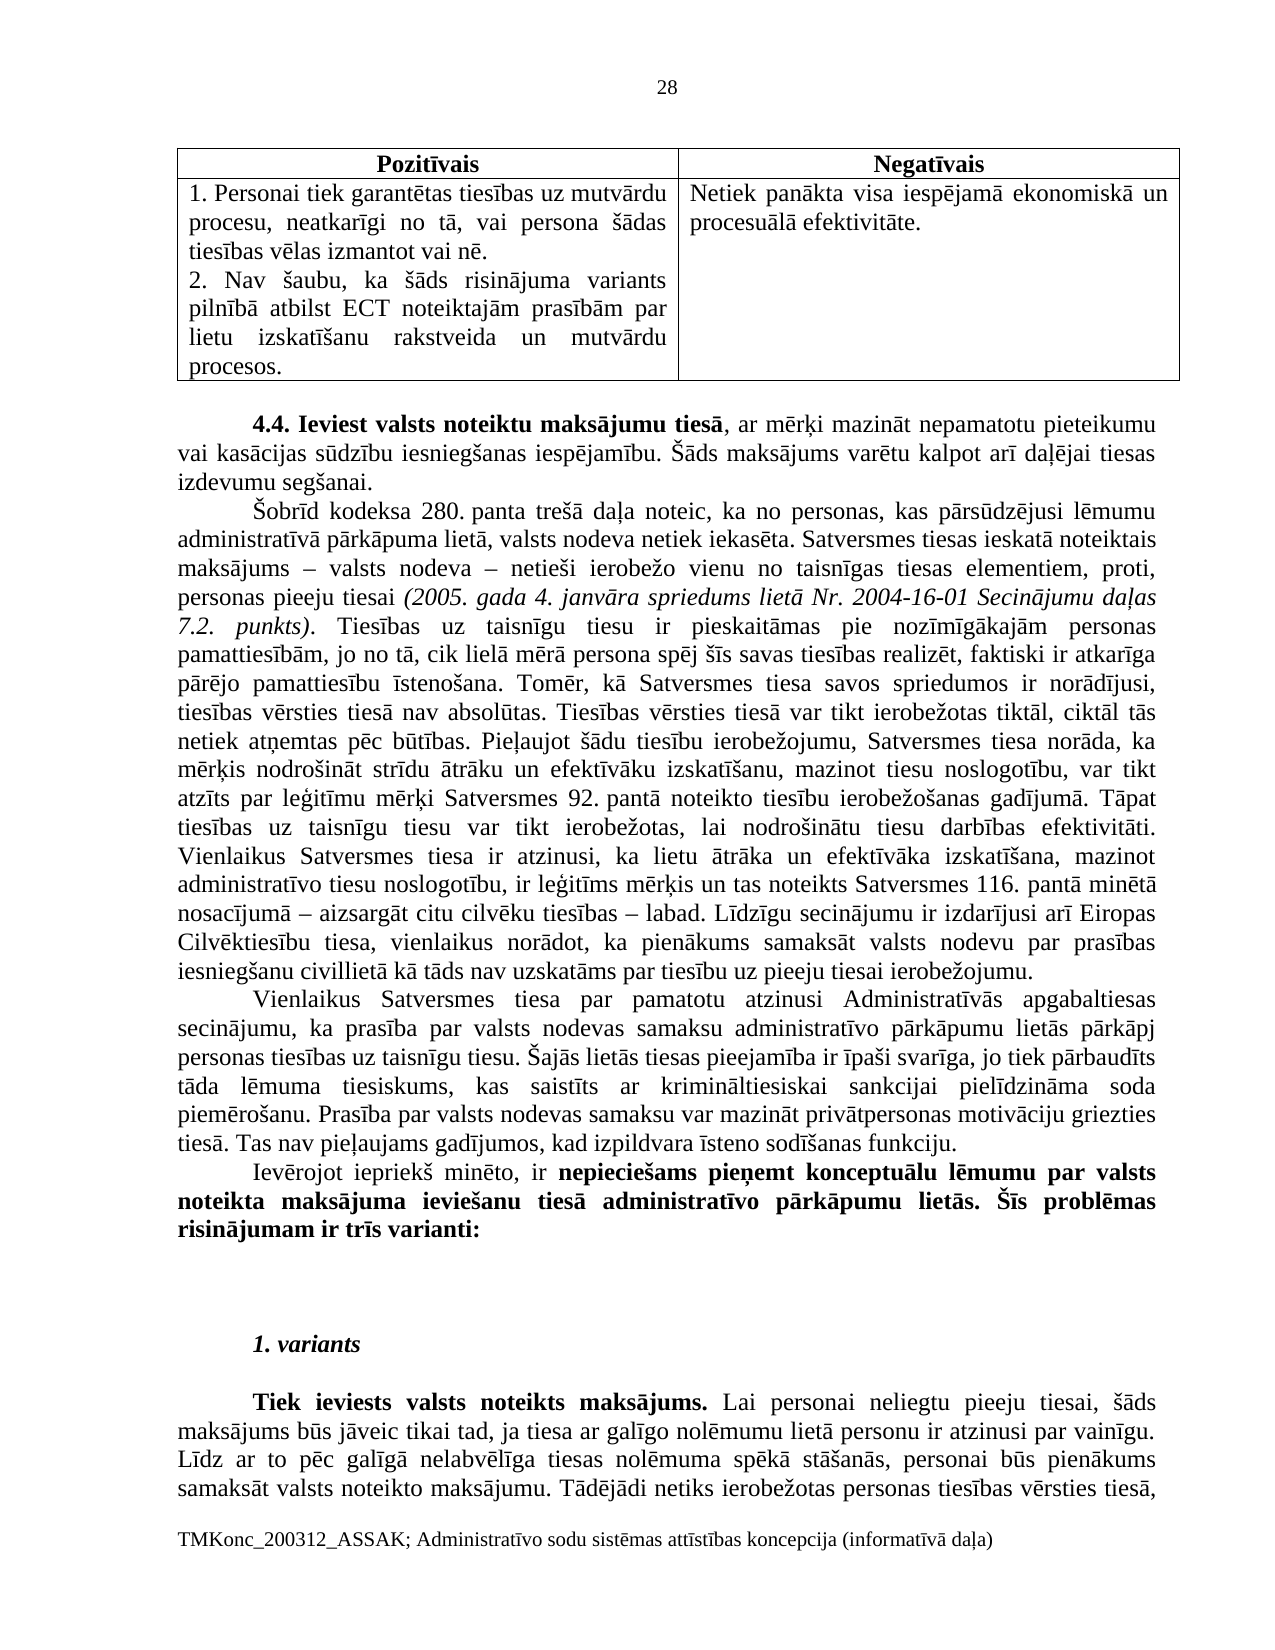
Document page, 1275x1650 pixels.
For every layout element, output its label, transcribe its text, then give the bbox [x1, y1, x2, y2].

text 1. variants [177, 1329, 1157, 1358]
text Ievērojot iepriekš minēto, ir nepieciešams pieņemt konceptuālu lēmumu par valsts noteikta maksājuma ieviešanu tiesā administratīvo pārkāpumu lietās. Šīs problēmas risinājumam ir trīs varianti: [177, 1157, 1157, 1243]
table_cell 1. Personai tiek garantētas tiesības uz mutvārdu procesu, neatkarīgi no tā, vai persona šādas tiesības vēlas izmantot vai nē. 2. Nav šaubu, ka šāds risinājuma variants pilnībā atbilst ECT noteiktajām prasībām par lietu izskatīšanu rakstveida un mutvārdu procesos. [178, 179, 678, 380]
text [177, 1387, 1157, 1502]
table_header Negatīvais [679, 149, 1179, 177]
table_cell Netiek panākta visa iespējamā ekonomiskā un procesuālā efektivitāte. [679, 179, 1179, 380]
text Šobrīd kodeksa 280. panta trešā daļa noteic, ka no personas, kas pārsūdzējusi lēmumu administratīvā pārkāpuma lietā, valsts nodeva netiek iekasēta. Satversmes tiesas ieskatā noteiktais maksājums – valsts nodeva – netieši ierobežo vienu no taisnīgas tiesas elementiem, proti, personas pieeju tiesai (2005. gada 4. janvāra spriedums lietā Nr. 2004-16-01 Secinājumu daļas 7.2. punkts). Tiesības uz taisnīgu tiesu ir pieskaitāmas pie nozīmīgākajām personas pamattiesībām, jo no tā, cik lielā mērā persona spēj šīs savas tiesības realizēt, faktiski ir atkarīga pārējo pamattiesību īstenošana. Tomēr, kā Satversmes tiesa savos spriedumos ir norādījusi, tiesības vērsties tiesā nav absolūtas. Tiesības vērsties tiesā var tikt ierobežotas tiktāl, ciktāl tās netiek atņemtas pēc būtības. Pieļaujot šādu tiesību ierobežojumu, Satversmes tiesa norāda, ka mērķis nodrošināt strīdu ātrāku un efektīvāku izskatīšanu, mazinot tiesu noslogotību, var tikt atzīts par leģitīmu mērķi Satversmes 92. pantā noteikto tiesību ierobežošanas gadījumā. Tāpat tiesības uz taisnīgu tiesu var tikt ierobežotas, lai nodrošinātu tiesu darbības efektivitāti. Vienlaikus Satversmes tiesa ir atzinusi, ka lietu ātrāka un efektīvāka izskatīšana, mazinot administratīvo tiesu noslogotību, ir leģitīms mērķis un tas noteikts Satversmes 116. pantā minētā nosacījumā – aizsargāt citu cilvēku tiesības – labad. Līdzīgu secinājumu ir izdarījusi arī Eiropas Cilvēktiesību tiesa, vienlaikus norādot, ka pienākums samaksāt valsts nodevu par prasības iesniegšanu civillietā kā tāds nav uzskatāms par tiesību uz pieeju tiesai ierobežojumu. [177, 496, 1157, 984]
table_header Pozitīvais [178, 149, 678, 177]
text 4.4. Ieviest valsts noteiktu maksājumu tiesā, ar mērķi mazināt nepamatotu pieteikumu vai kasācijas sūdzību iesniegšanas iespējamību. Šāds maksājums varētu kalpot arī daļējai tiesas izdevumu segšanai. [177, 409, 1157, 496]
text Vienlaikus Satversmes tiesa par pamatotu atzinusi Administratīvās apgabaltiesas secinājumu, ka prasība par valsts nodevas samaksu administratīvo pārkāpumu lietās pārkāpj personas tiesības uz taisnīgu tiesu. Šajās lietās tiesas pieejamība ir īpaši svarīga, jo tiek pārbaudīts tāda lēmuma tiesiskums, kas saistīts ar krimināltiesiskai sankcijai pielīdzināma soda piemērošanu. Prasība par valsts nodevas samaksu var mazināt privātpersonas motivāciju griezties tiesā. Tas nav pieļaujams gadījumos, kad izpildvara īsteno sodīšanas funkciju. [177, 984, 1157, 1157]
